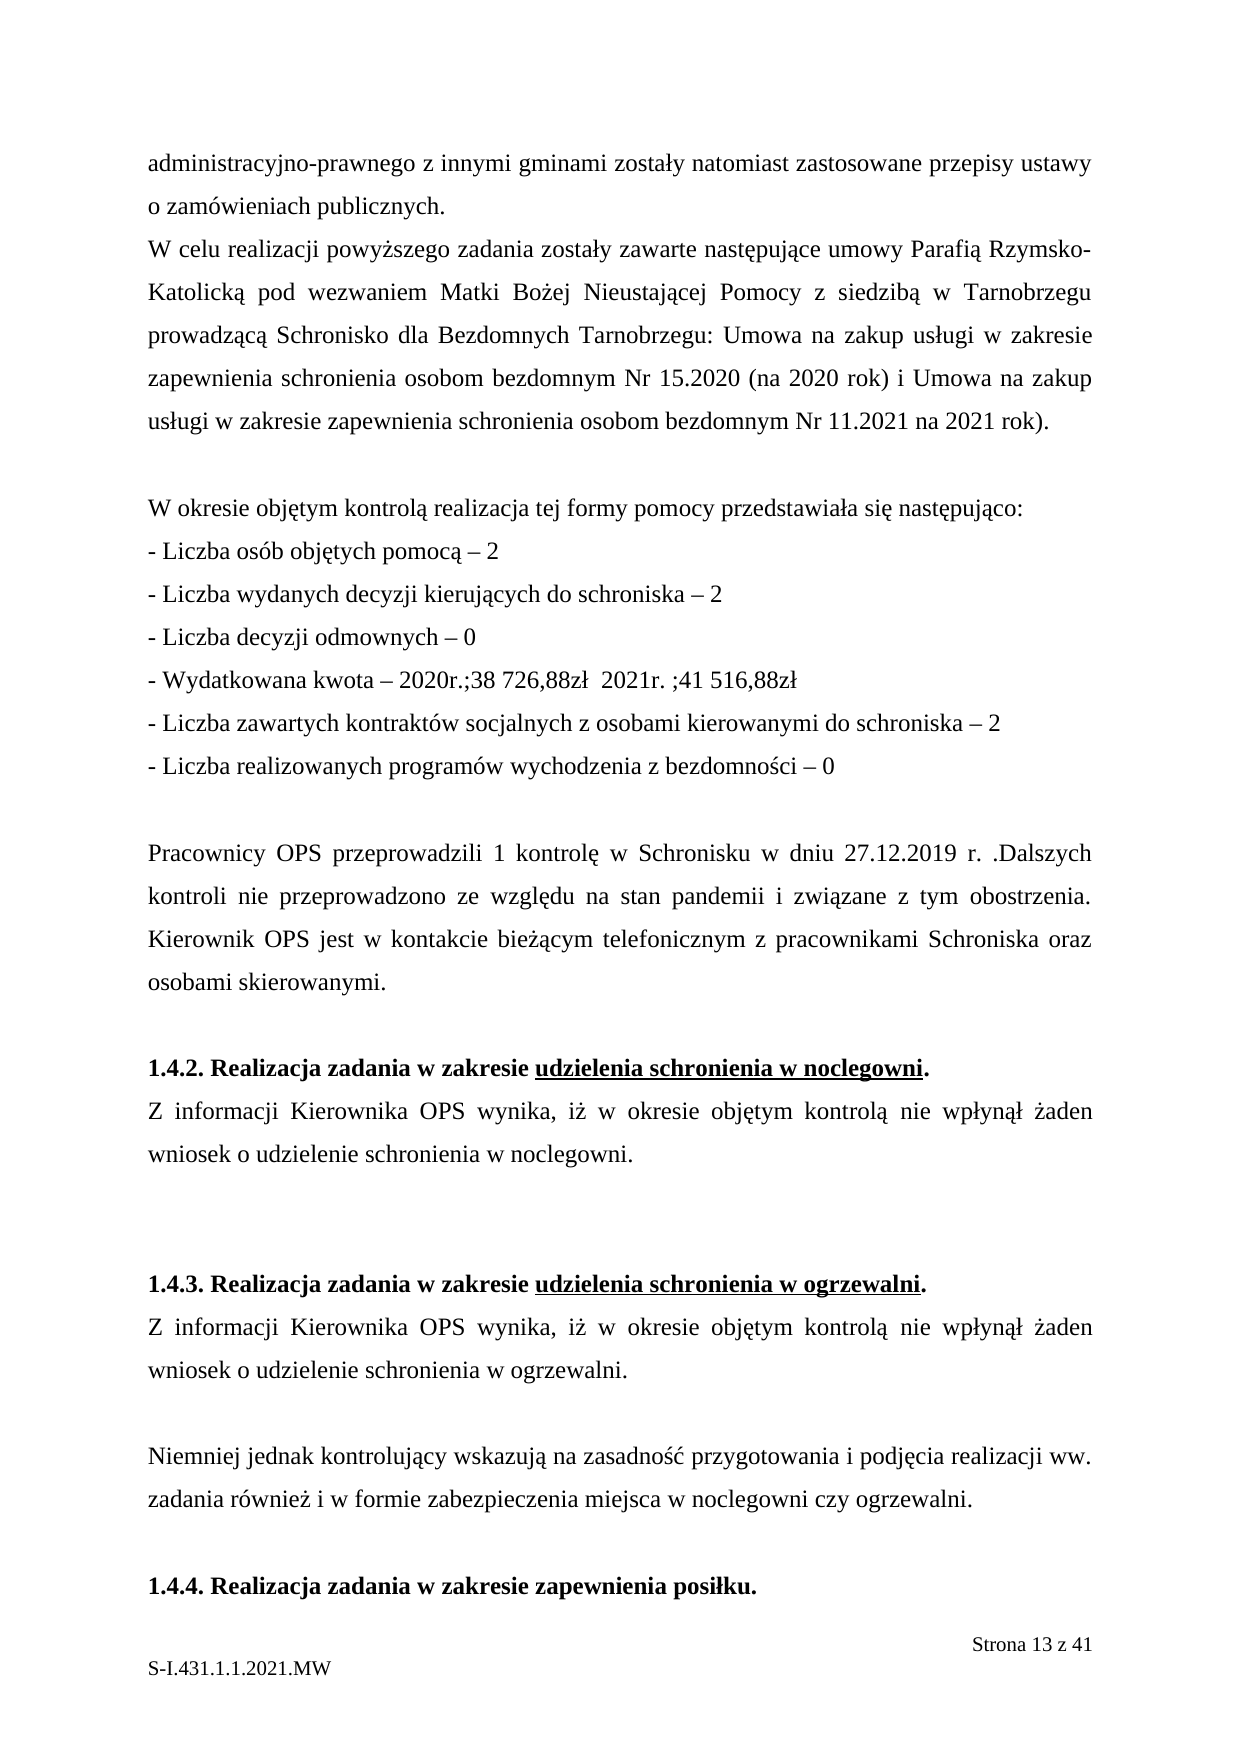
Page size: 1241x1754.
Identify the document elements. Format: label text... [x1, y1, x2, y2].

text - Liczba osób objętych pomocą – 2 [148, 536, 1093, 564]
text 1.4.4. Realizacja zadania w zakresie zapewnienia posiłku. [148, 1571, 1093, 1599]
text Z informacji Kierownika OPS wynika, iż w okresie objętym kontrolą nie wpłynął żaden wniosek o udzielenie schronienia w ogrzewalni. [148, 1312, 1093, 1384]
text Niemniej jednak kontrolujący wskazują na zasadność przygotowania i podjęcia realizacji ww. zadania również i w formie zabezpieczenia miejsca w noclegowni czy ogrzewalni. [148, 1441, 1093, 1513]
text Pracownicy OPS przeprowadzili 1 kontrolę w Schronisku w dniu 27.12.2019 r. .Dalszych kontroli nie przeprowadzono ze względu na stan pandemii i związane z tym obostrzenia. Kierownik OPS jest w kontakcie bieżącym telefonicznym z pracownikami Schroniska oraz osobami skierowanymi. [148, 838, 1093, 996]
text - Liczba zawartych kontraktów socjalnych z osobami kierowanymi do schroniska – 2 [148, 708, 1093, 737]
text - Wydatkowana kwota – 2020r.;38 726,88zł 2021r. ;41 516,88zł [148, 665, 1093, 694]
text W okresie objętym kontrolą realizacja tej formy pomocy przedstawiała się następująco: [148, 493, 1093, 521]
text 1.4.3. Realizacja zadania w zakresie udzielenia schronienia w ogrzewalni. [148, 1269, 1093, 1298]
text - Liczba decyzji odmownych – 0 [148, 622, 1093, 651]
text Z informacji Kierownika OPS wynika, iż w okresie objętym kontrolą nie wpłynął żaden wniosek o udzielenie schronienia w noclegowni. [148, 1096, 1093, 1168]
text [148, 148, 1093, 219]
text W celu realizacji powyższego zadania zostały zawarte następujące umowy Parafią Rzymsko-Katolicką pod wezwaniem Matki Bożej Nieustającej Pomocy z siedzibą w Tarnobrzegu prowadzącą Schronisko dla Bezdomnych Tarnobrzegu: Umowa na zakup usługi w zakresie zapewnienia schronienia osobom bezdomnym Nr 15.2020 (na 2020 rok) i Umowa na zakup usługi w zakresie zapewnienia schronienia osobom bezdomnym Nr 11.2021 na 2021 rok). [148, 234, 1093, 435]
text 1.4.2. Realizacja zadania w zakresie udzielenia schronienia w noclegowni. [148, 1053, 1093, 1082]
text - Liczba wydanych decyzji kierujących do schroniska – 2 [148, 579, 1093, 608]
text - Liczba realizowanych programów wychodzenia z bezdomności – 0 [148, 751, 1093, 780]
